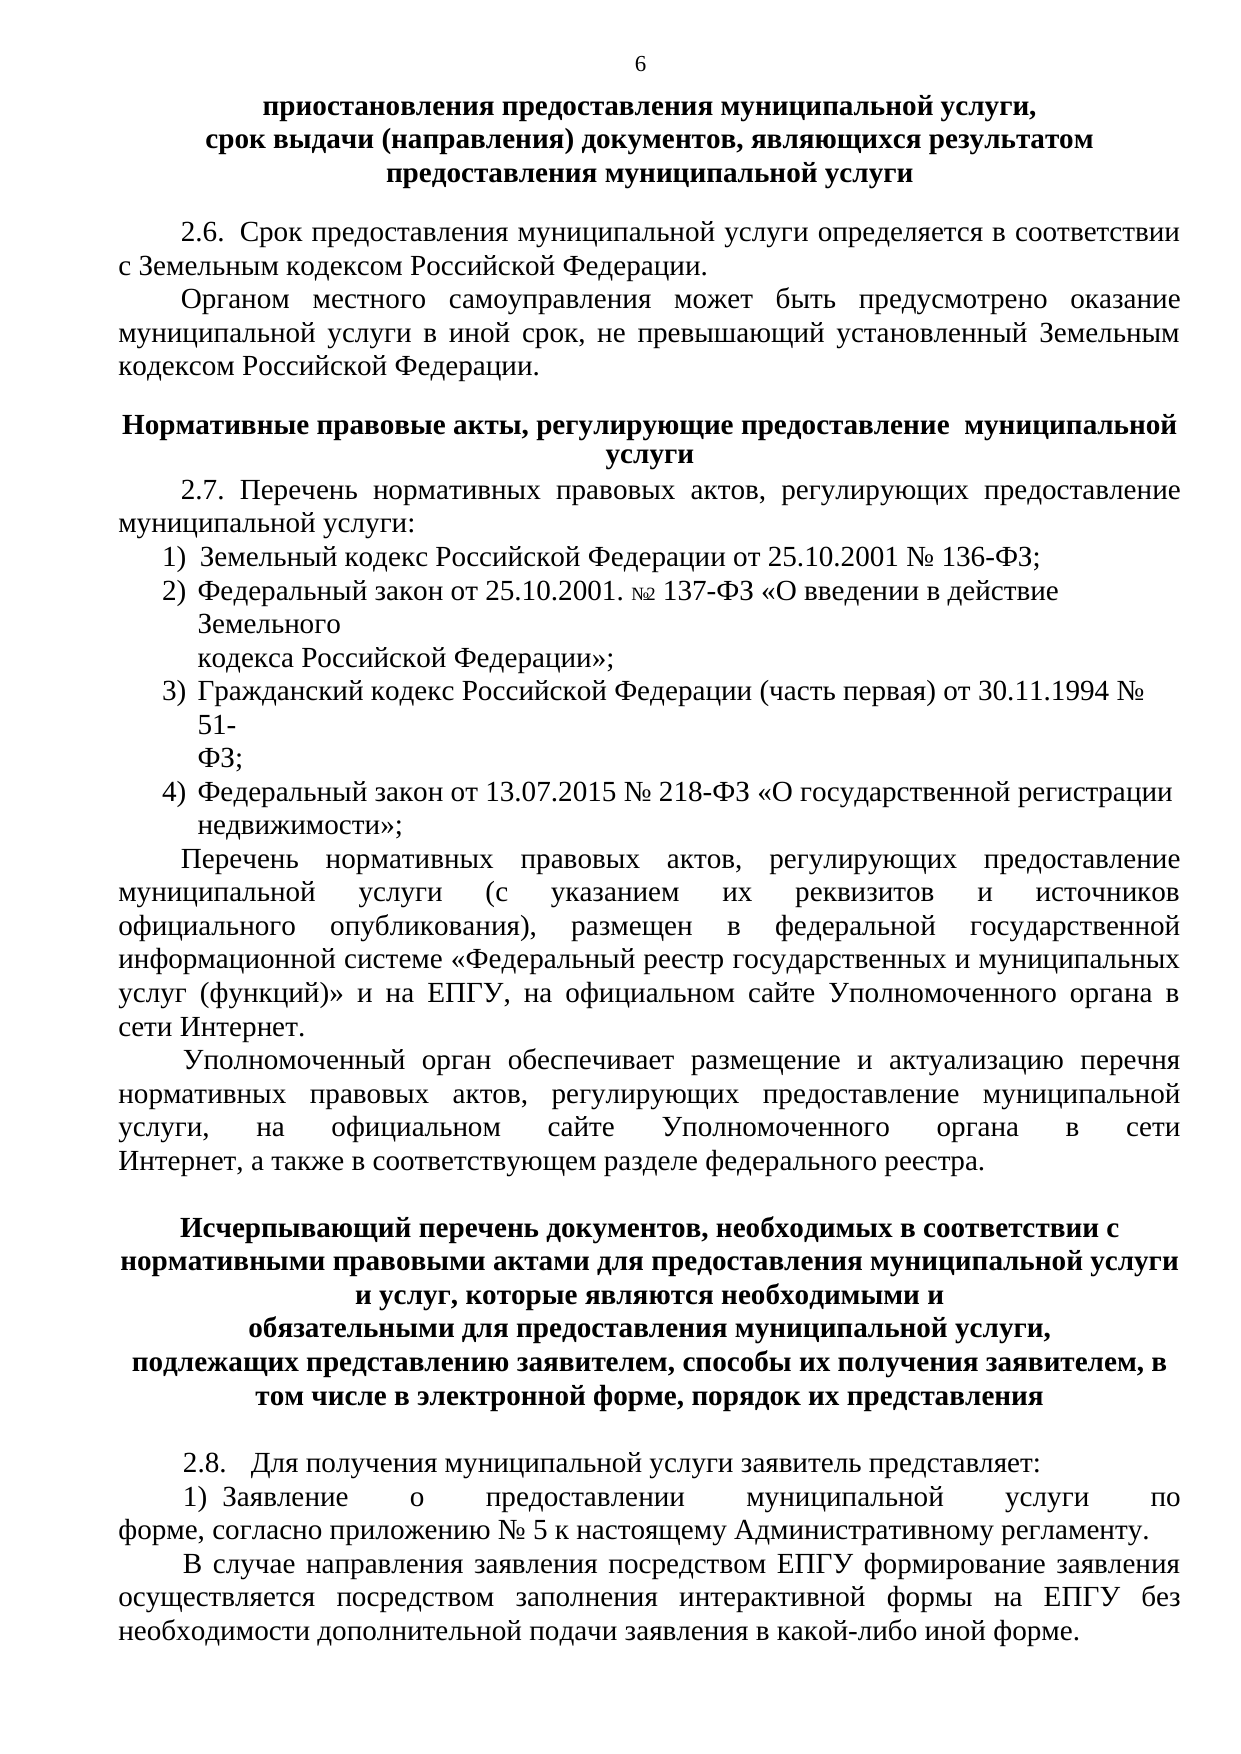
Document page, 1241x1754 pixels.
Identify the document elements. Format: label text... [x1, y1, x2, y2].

list Перечень нормативных правовых актов, регулирующих предоставление муниципальной услуги: [118, 472, 1181, 539]
text Перечень нормативных правовых актов, регулирующих предоставление муниципальной услуги (с указанием их реквизитов и источников официального опубликования), размещен в федеральной государственной информационной системе «Федеральный реестр государственных и муниципальных услуг (функций)» и на ЕПГУ, на официальном сайте Уполномоченного органа в сети Интернет. [118, 841, 1181, 1043]
text В случае направления заявления посредством ЕПГУ формирование заявления осуществляется посредством заполнения интерактивной формы на ЕПГУ без необходимости дополнительной подачи заявления в какой-либо иной форме. [118, 1546, 1181, 1647]
list Гражданский кодекс Российской Федерации (часть первая) от 30.11.1994 № 51- ФЗ; [162, 674, 1181, 774]
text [118, 89, 1181, 189]
text Исчерпывающий перечень документов, необходимых в соответствии с нормативными правовыми актами для предоставления муниципальной услуги и услуг, которые являются необходимыми и обязательными для предоставления муниципальной услуги, подлежащих представлению заявителем, способы их получения заявителем, в том числе в электронной форме, порядок их представления [118, 1210, 1181, 1412]
list Срок предоставления муниципальной услуги определяется в соответствии с Земельным кодексом Российской Федерации. [118, 214, 1181, 282]
list Федеральный закон от 13.07.2015 № 218-ФЗ «О государственной регистрации недвижимости»; [162, 774, 1181, 841]
text Органом местного самоуправления может быть предусмотрено оказание муниципальной услуги в иной срок, не превышающий установленный Земельным кодексом Российской Федерации. [118, 282, 1181, 382]
list Земельный кодекс Российской Федерации от 25.10.2001 № 136-ФЗ; [162, 539, 1181, 573]
list Для получения муниципальной услуги заявитель представляет: [118, 1445, 1181, 1479]
list Заявление о предоставлении муниципальной услуги по форме, согласно приложению № 5 к настоящему Административному регламенту. [118, 1479, 1181, 1546]
text Уполномоченный орган обеспечивает размещение и актуализацию перечня нормативных правовых актов, регулирующих предоставление муниципальной услуги, на официальном сайте Уполномоченного органа в сети Интернет, а также в соответствующем разделе федерального реестра. [118, 1043, 1181, 1177]
text Нормативные правовые акты, регулирующие предоставление муниципальной услуги [118, 411, 1181, 469]
list Федеральный закон от 25.10.2001. №2 137-ФЗ «О введении в действие Земельного кодекса Российской Федерации»; [162, 573, 1181, 674]
